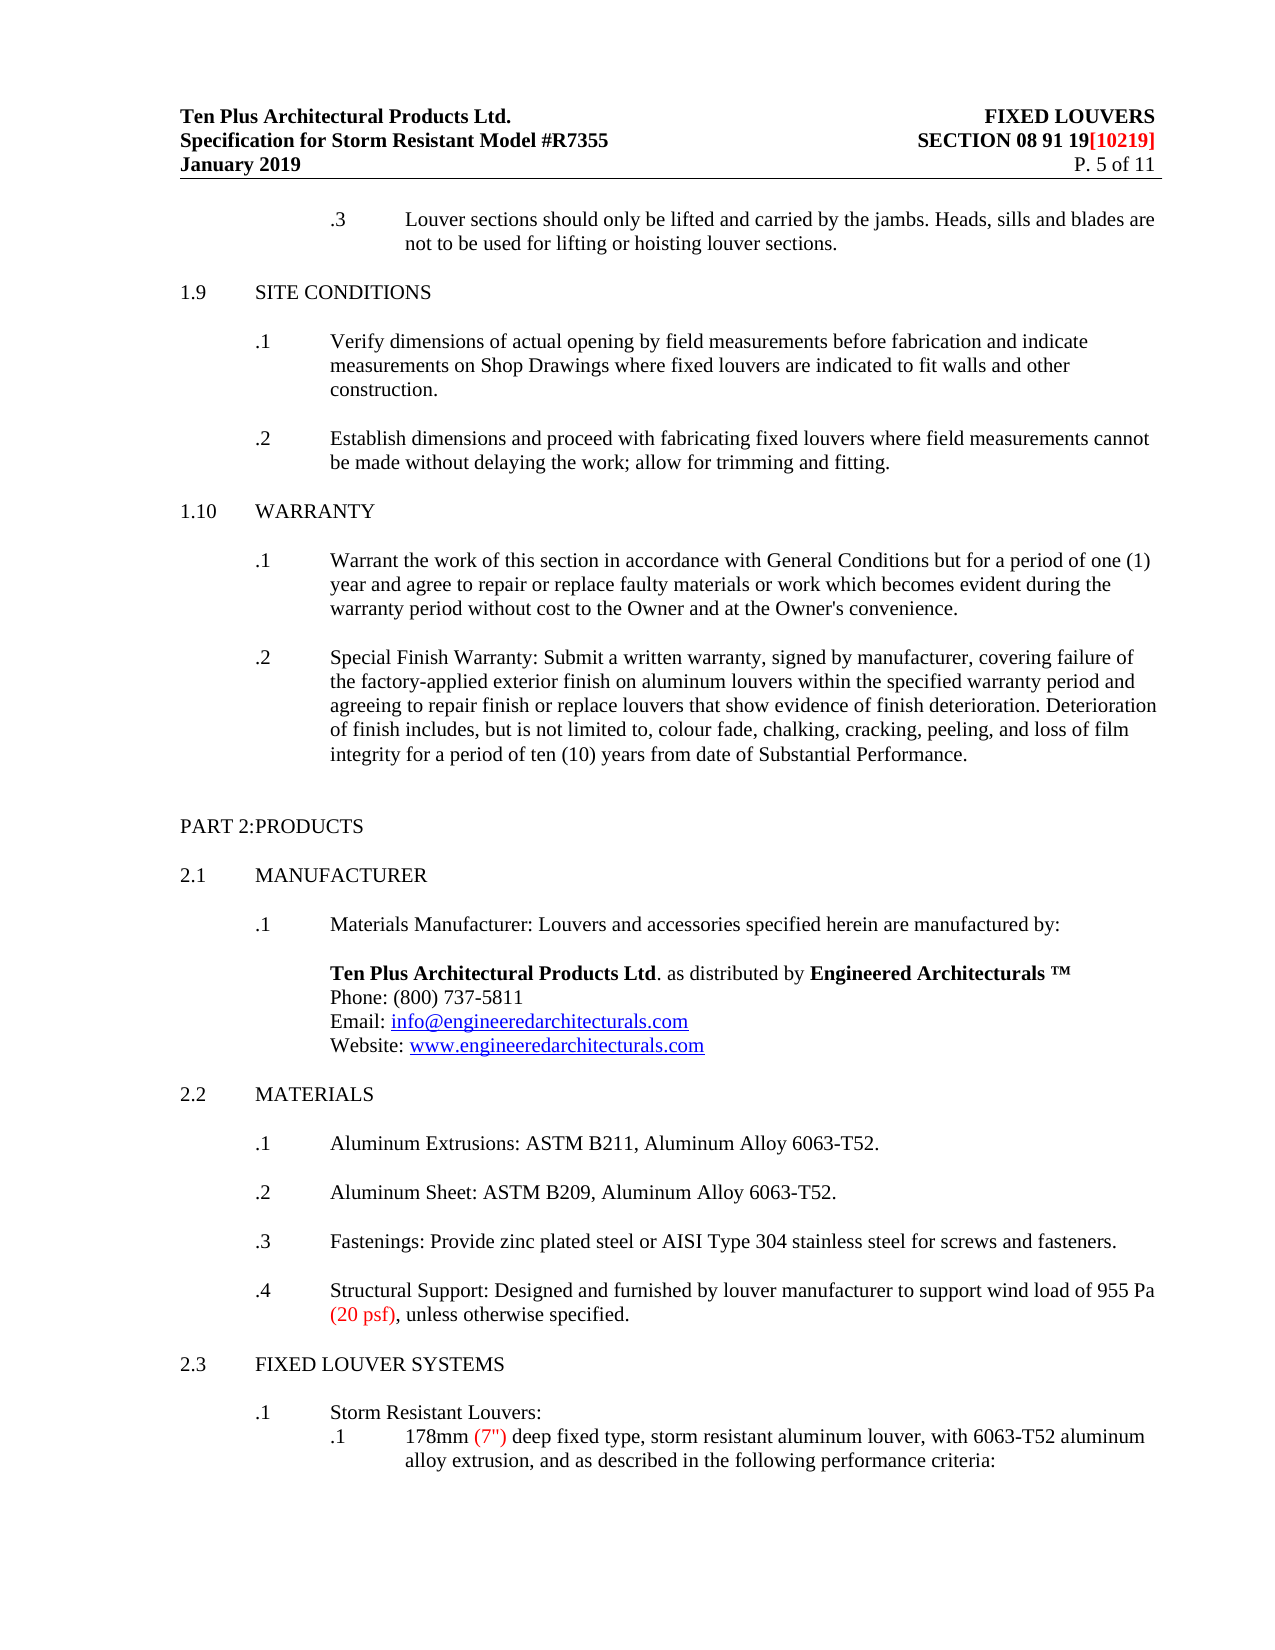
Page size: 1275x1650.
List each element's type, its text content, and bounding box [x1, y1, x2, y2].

list Warrant the work of this section in accordance with General Conditions but for a period of one (1) year and agree to repair or replace faulty materials or work which becomes evident during the warranty period without cost to the Owner and at the Owner's convenience. [255, 548, 1162, 620]
list Structural Support: Designed and furnished by louver manufacturer to support wind load of 955 Pa (20 psf), unless otherwise specified. [255, 1278, 1162, 1326]
list MANUFACTURER [180, 863, 1162, 887]
list Establish dimensions and proceed with fabricating fixed louvers where field measurements cannot be made without delaying the work; allow for trimming and fitting. [255, 426, 1162, 474]
list Materials Manufacturer: Louvers and accessories specified herein are manufactured by: [255, 912, 1162, 936]
list Louver sections should only be lifted and carried by the jambs. Heads, sills and blades are not to be used for lifting or hoisting louver sections. [330, 206, 1162, 254]
list Email: info@engineeredarchitecturals.com [330, 1009, 1162, 1033]
list Special Finish Warranty: Submit a written warranty, signed by manufacturer, covering failure of the factory-applied exterior finish on aluminum louvers within the specified warranty period and agreeing to repair finish or replace louvers that show evidence of finish deterioration. Deterioration of finish includes, but is not limited to, colour fade, chalking, cracking, peeling, and loss of film integrity for a period of ten (10) years from date of Substantial Performance. [255, 645, 1162, 766]
list Fastenings: Provide zinc plated steel or AISI Type 304 stainless steel for screws and fasteners. [255, 1229, 1162, 1253]
list Ten Plus Architectural Products Ltd. as distributed by Engineered Architecturals ™ [330, 961, 1162, 985]
list Website: www.engineeredarchitecturals.com [330, 1033, 1162, 1057]
list Storm Resistant Louvers: [255, 1399, 1162, 1424]
list SITE CONDITIONS [180, 279, 1162, 304]
list WARRANTY [180, 499, 1162, 523]
list Phone: (800) 737-5811 [330, 985, 1162, 1009]
list PRODUCTS [180, 814, 1162, 838]
list 178mm (7") deep fixed type, storm resistant aluminum louver, with 6063-T52 aluminum alloy extrusion, and as described in the following performance criteria: [330, 1424, 1162, 1472]
list MATERIALS [180, 1082, 1162, 1106]
list FIXED LOUVER SYSTEMS [180, 1351, 1162, 1376]
list Verify dimensions of actual opening by field measurements before fabrication and indicate measurements on Shop Drawings where fixed louvers are indicated to fit walls and other construction. [255, 329, 1162, 401]
list Aluminum Extrusions: ASTM B211, Aluminum Alloy 6063-T52. [255, 1131, 1162, 1155]
list Aluminum Sheet: ASTM B209, Aluminum Alloy 6063-T52. [255, 1180, 1162, 1204]
